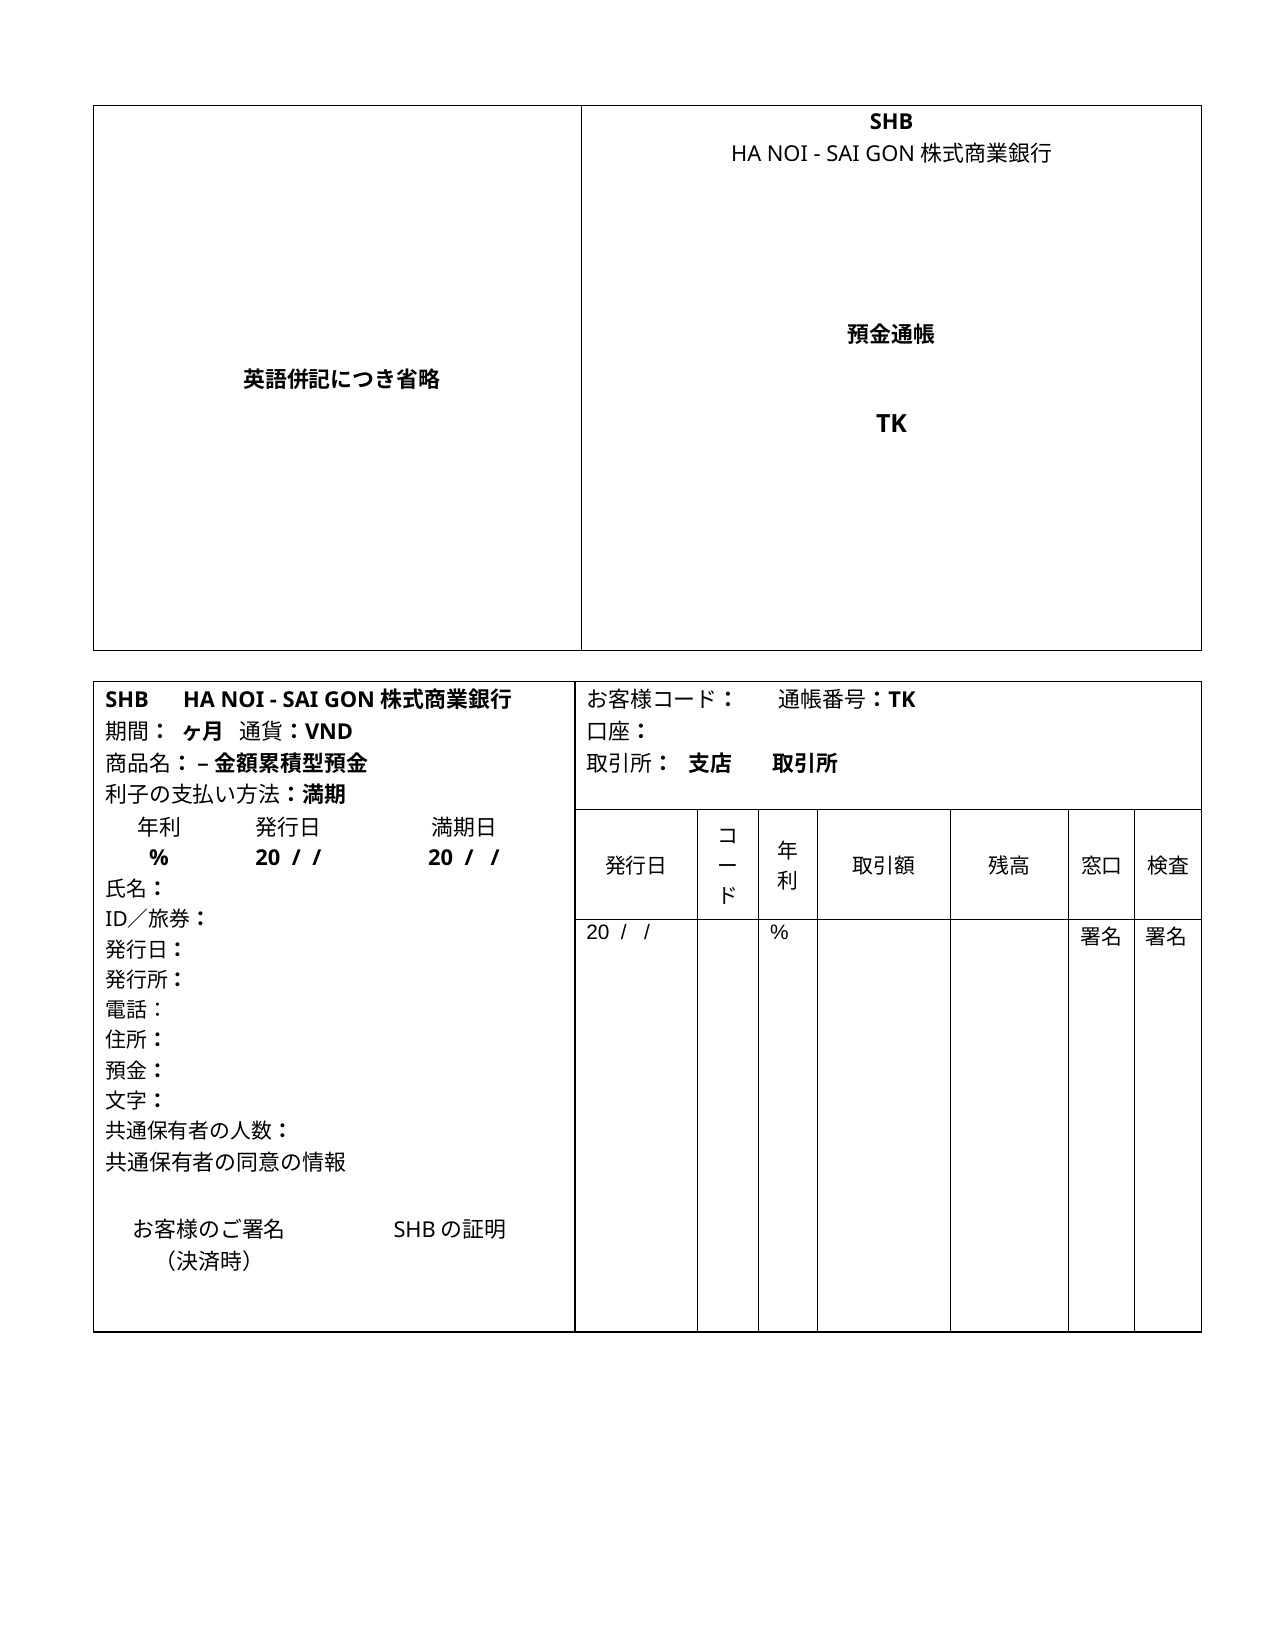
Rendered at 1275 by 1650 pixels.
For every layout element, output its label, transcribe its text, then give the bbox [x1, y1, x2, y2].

table_header SHB HA NOI - SAI GON 株式商業銀行 預金通帳 TK [582, 106, 1201, 650]
table_cell 取引額 [818, 810, 950, 919]
table_cell 署名 [1069, 920, 1134, 1331]
table_cell 署名 [1135, 920, 1201, 1331]
table_cell 検査 [1135, 810, 1201, 919]
table_cell 年利 % [94, 809, 224, 871]
table_cell 発行日 20 / / [224, 809, 352, 871]
table_cell 発行日 [576, 810, 697, 919]
table_header SHB HA NOI - SAI GON 株式商業銀行 期間： ヶ月 通貨：VND 商品名： – 金額累積型預金 利子の支払い方法：満期 [94, 682, 574, 809]
table_cell SHBの証明 [324, 1211, 574, 1331]
table_cell コード [698, 810, 758, 919]
table_cell 残高 [951, 810, 1068, 919]
table_cell [818, 920, 950, 1331]
table_cell 氏名： ID／旅券： 発行日： 発行所： 電話： 住所： 預金： 文字： 共通保有者の人数： 共通保有者の同意の情報 [94, 871, 574, 1211]
table_cell 窓口 [1069, 810, 1134, 919]
table_cell % [759, 920, 817, 1331]
table_cell [951, 920, 1068, 1331]
table_header お客様コード： 通帳番号：TK 口座： 取引所： 支店 取引所 [576, 682, 1201, 809]
table_header 英語併記につき省略 [94, 106, 581, 650]
table_cell [698, 920, 758, 1331]
table_cell 満期日 20 / / [353, 809, 574, 871]
table_cell 年利 [759, 810, 817, 919]
table_cell 20 / / [576, 920, 697, 1331]
table_cell お客様のご署名 （決済時） [94, 1211, 324, 1331]
